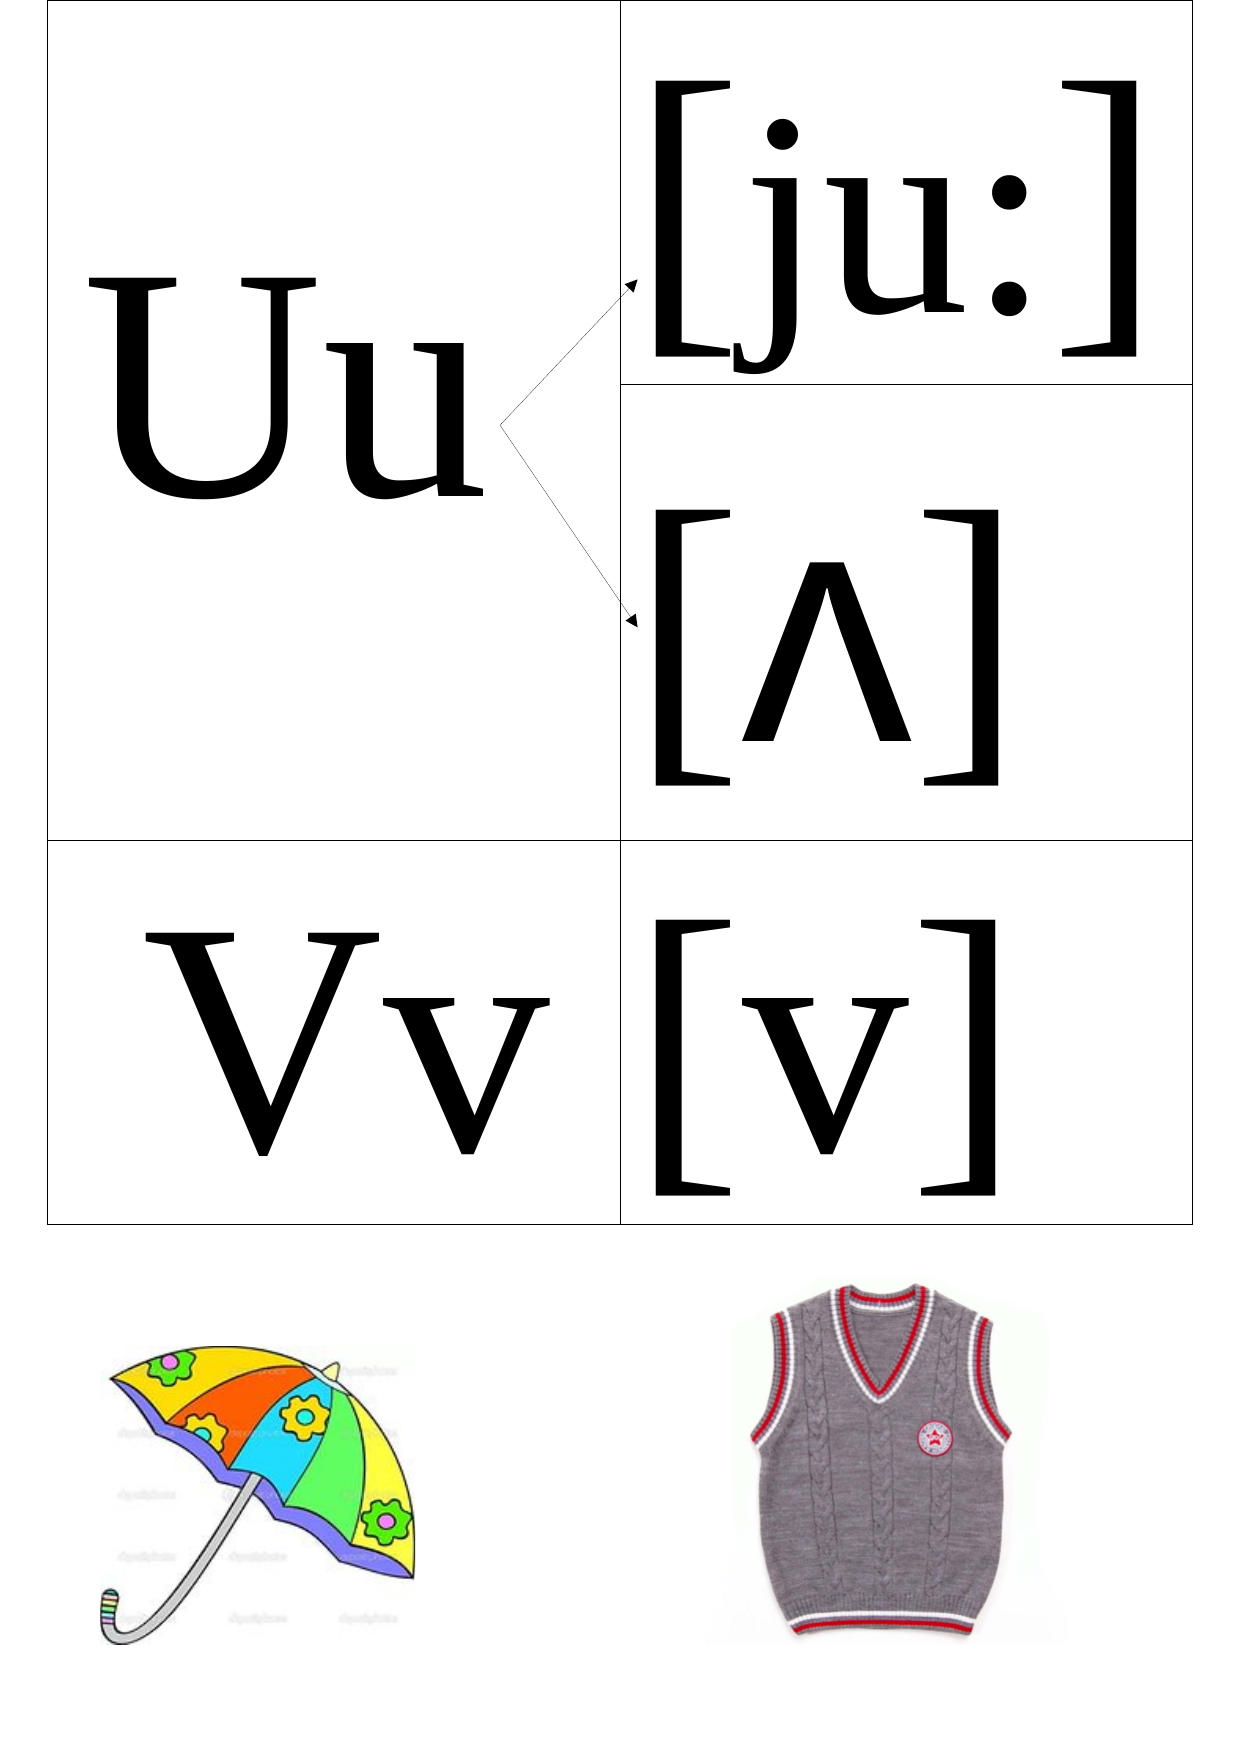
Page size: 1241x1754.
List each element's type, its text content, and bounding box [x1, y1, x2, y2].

table_header [ju:] [621, 1, 1192, 384]
table_header Uu [48, 1, 620, 839]
table_cell Vv [48, 841, 620, 1224]
picture [100, 1346, 415, 1645]
table_cell [ʌ] [621, 385, 1192, 839]
picture [673, 1277, 1094, 1645]
table_cell [v] [621, 841, 1192, 1224]
